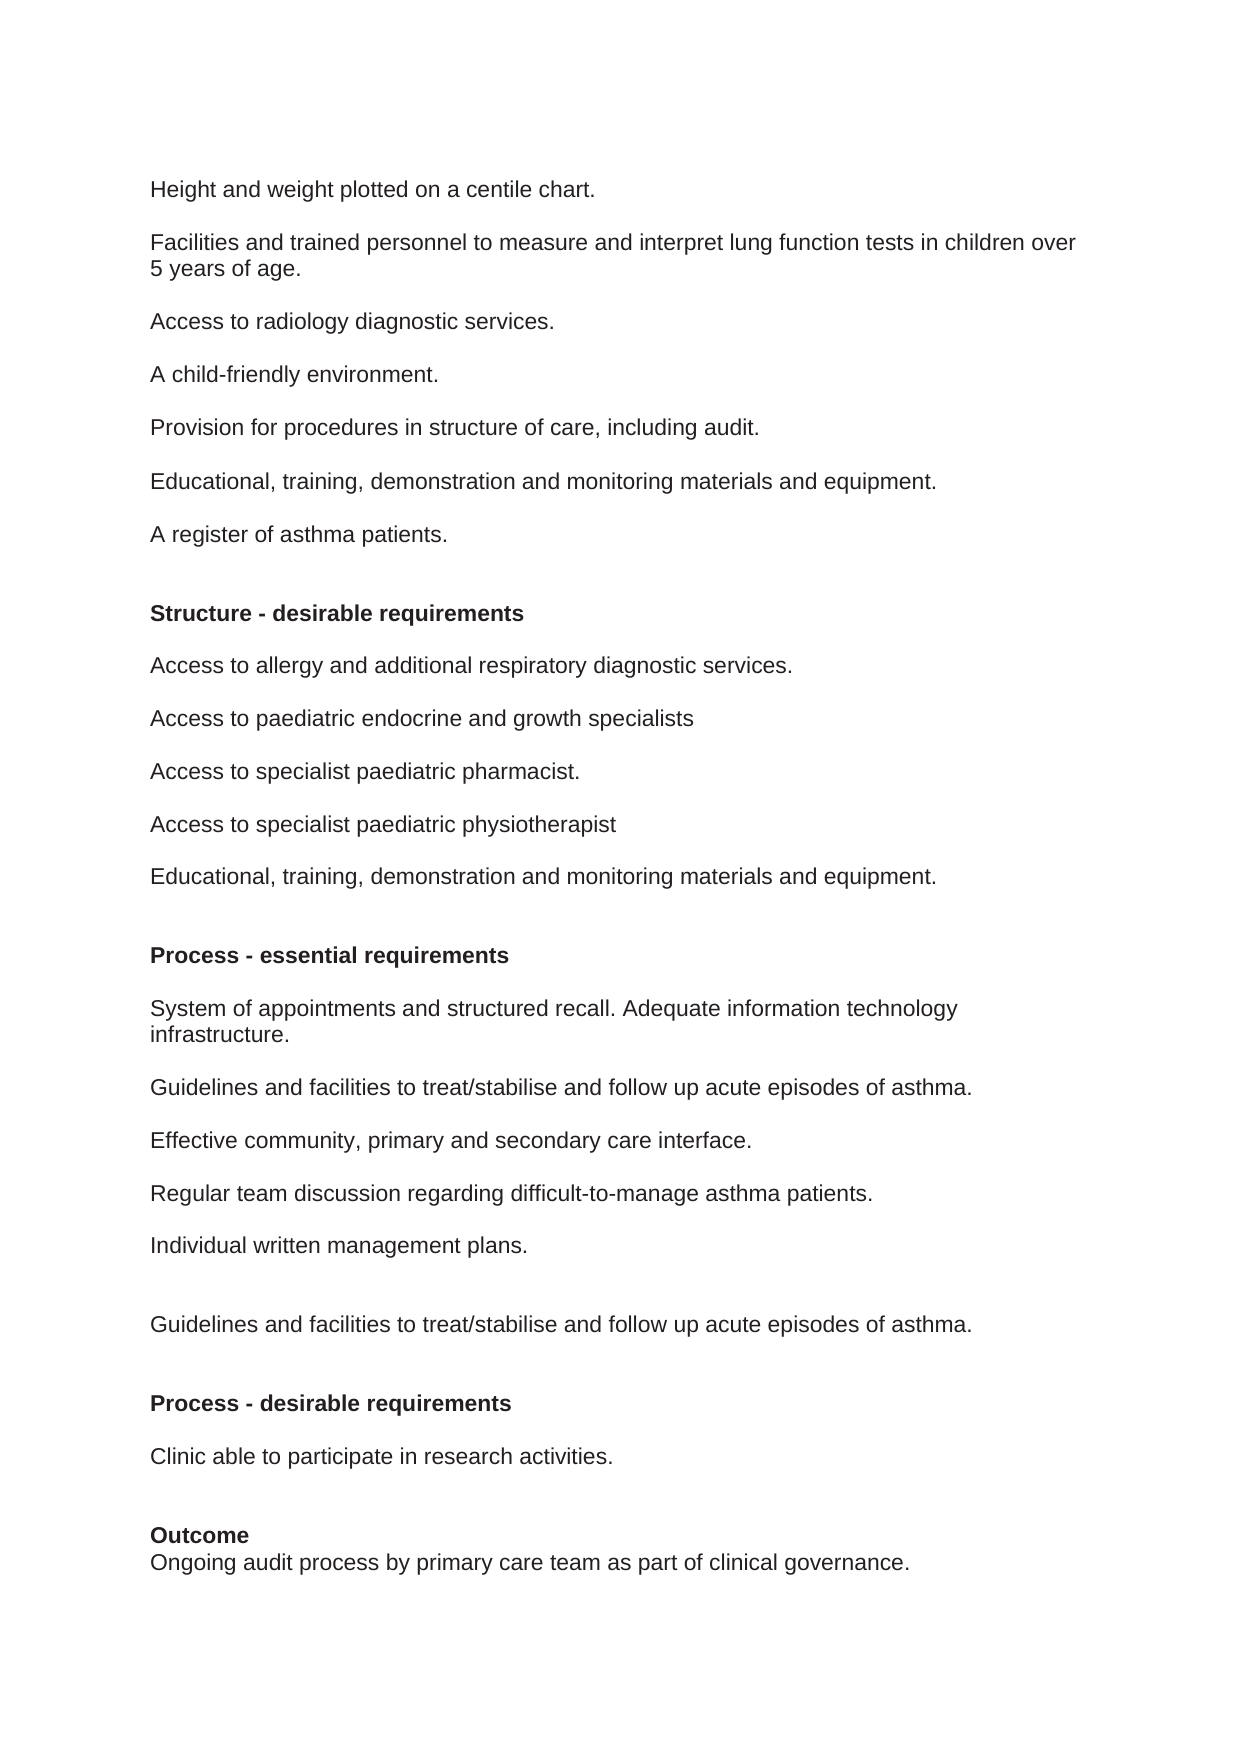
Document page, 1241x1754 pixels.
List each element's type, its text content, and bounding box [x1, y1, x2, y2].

text Guidelines and facilities to treat/stabilise and follow up acute episodes of asthma. [150, 1074, 1090, 1100]
text System of appointments and structured recall. Adequate information technology infrastructure. [150, 995, 1090, 1048]
text Provision for procedures in structure of care, including audit. [150, 413, 1090, 440]
text A child-friendly environment. [150, 361, 1090, 387]
text Facilities and trained personnel to measure and interpret lung function tests in children over 5 years of age. [150, 229, 1090, 282]
text Effective community, primary and secondary care interface. [150, 1127, 1090, 1153]
text Height and weight plotted on a centile chart. [150, 176, 1090, 203]
text Access to allergy and additional respiratory diagnostic services. [150, 652, 1090, 679]
text Access to specialist paediatric physiotherapist [150, 811, 1090, 837]
text Educational, training, demonstration and monitoring materials and equipment. [150, 468, 1090, 494]
text Structure - desirable requirements [150, 600, 1090, 626]
text Access to radiology diagnostic services. [150, 308, 1090, 334]
text Ongoing audit process by primary care team as part of clinical governance. [150, 1548, 1090, 1575]
text A register of asthma patients. [150, 521, 1090, 547]
text Process - desirable requirements [150, 1390, 1090, 1417]
text Regular team discussion regarding difficult-to-manage asthma patients. [150, 1179, 1090, 1206]
text Outcome [150, 1522, 1090, 1548]
text Process - essential requirements [150, 942, 1090, 969]
text Individual written management plans. [150, 1232, 1090, 1258]
text Educational, training, demonstration and monitoring materials and equipment. [150, 863, 1090, 889]
text Guidelines and facilities to treat/stabilise and follow up acute episodes of asthma. [150, 1311, 1090, 1338]
text Access to paediatric endocrine and growth specialists [150, 705, 1090, 731]
text Access to specialist paediatric pharmacist. [150, 758, 1090, 784]
text Clinic able to participate in research activities. [150, 1443, 1090, 1469]
